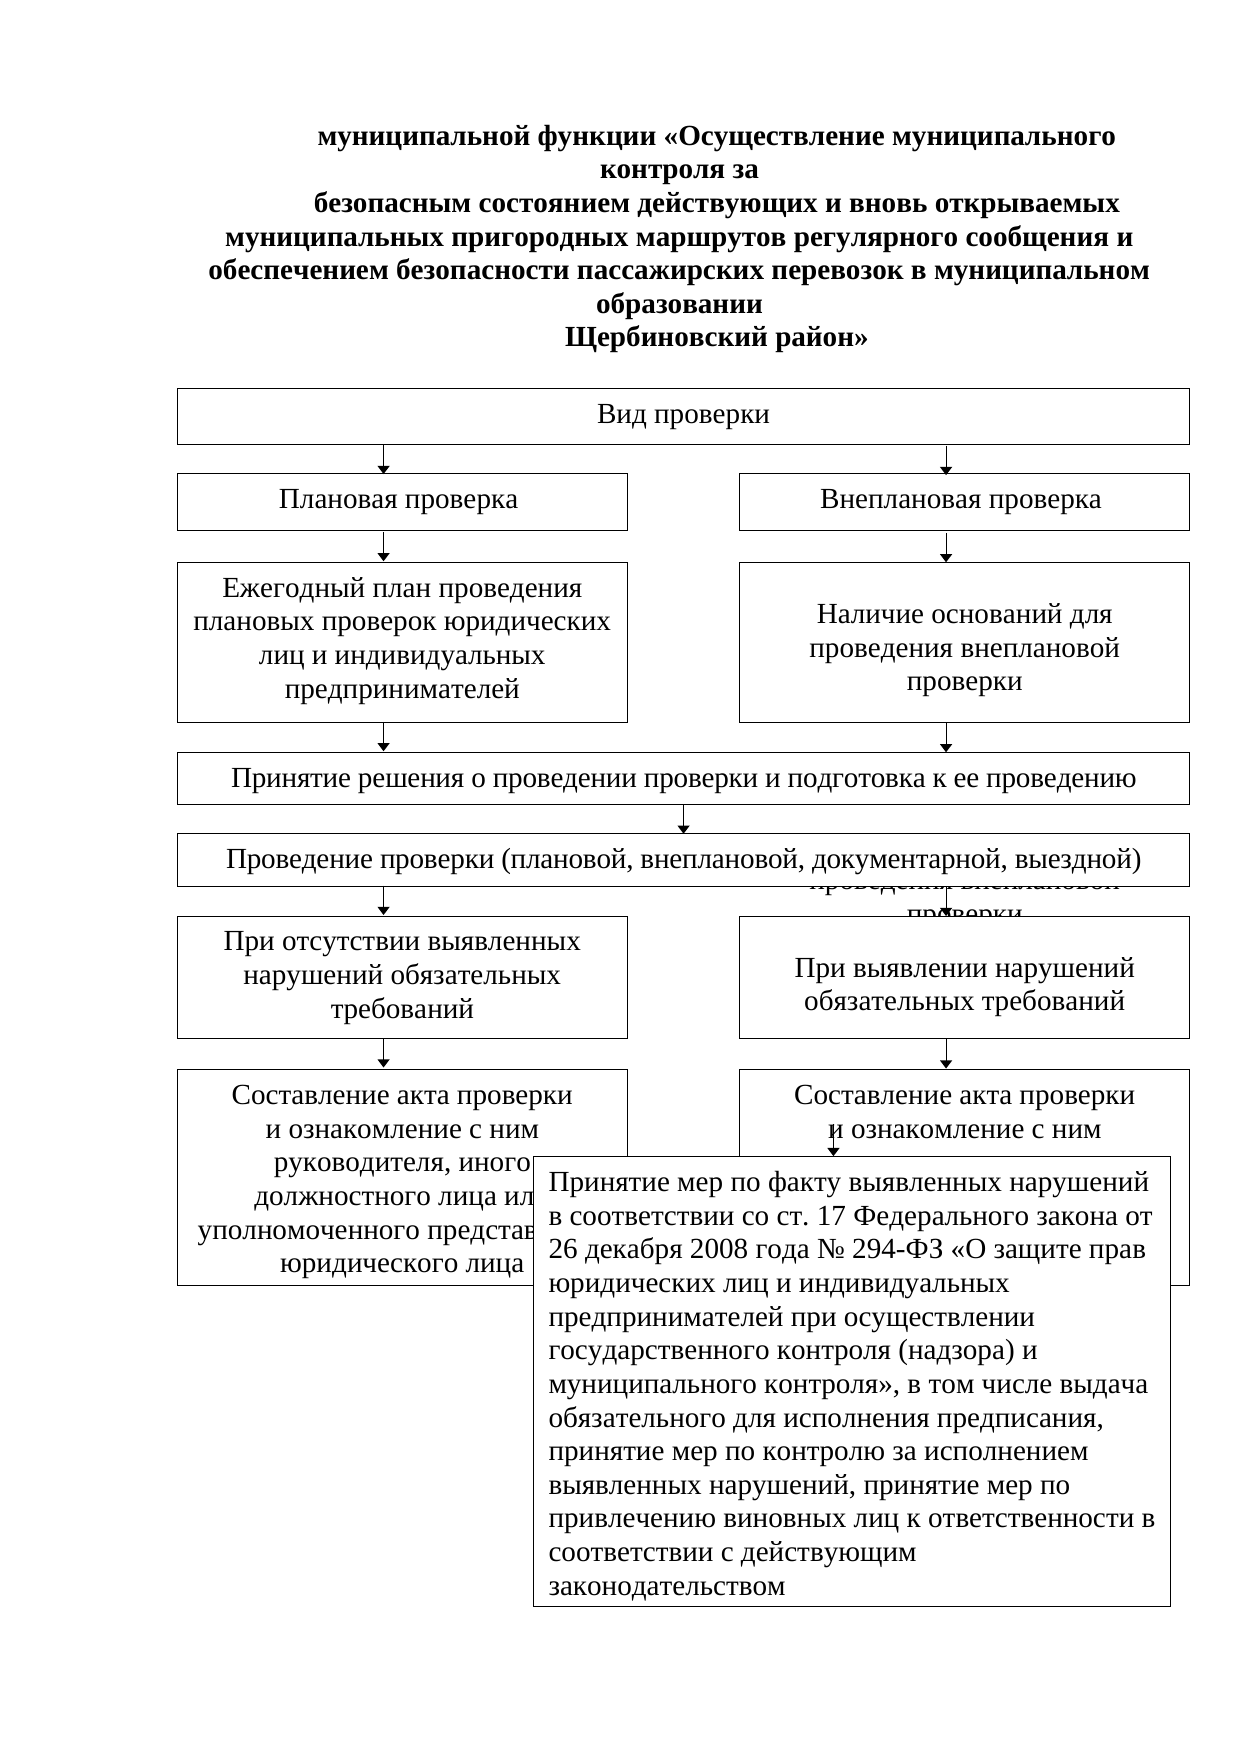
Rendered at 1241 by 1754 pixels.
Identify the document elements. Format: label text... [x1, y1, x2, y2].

text Щербиновский район» [177, 319, 1181, 353]
text муниципальной функции «Осуществление муниципального контроля за [177, 118, 1181, 185]
text безопасным состоянием действующих и вновь открываемых муниципальных пригородных маршрутов регулярного сообщения и обеспечением безопасности пассажирских перевозок в муниципальном образовании [177, 185, 1181, 319]
